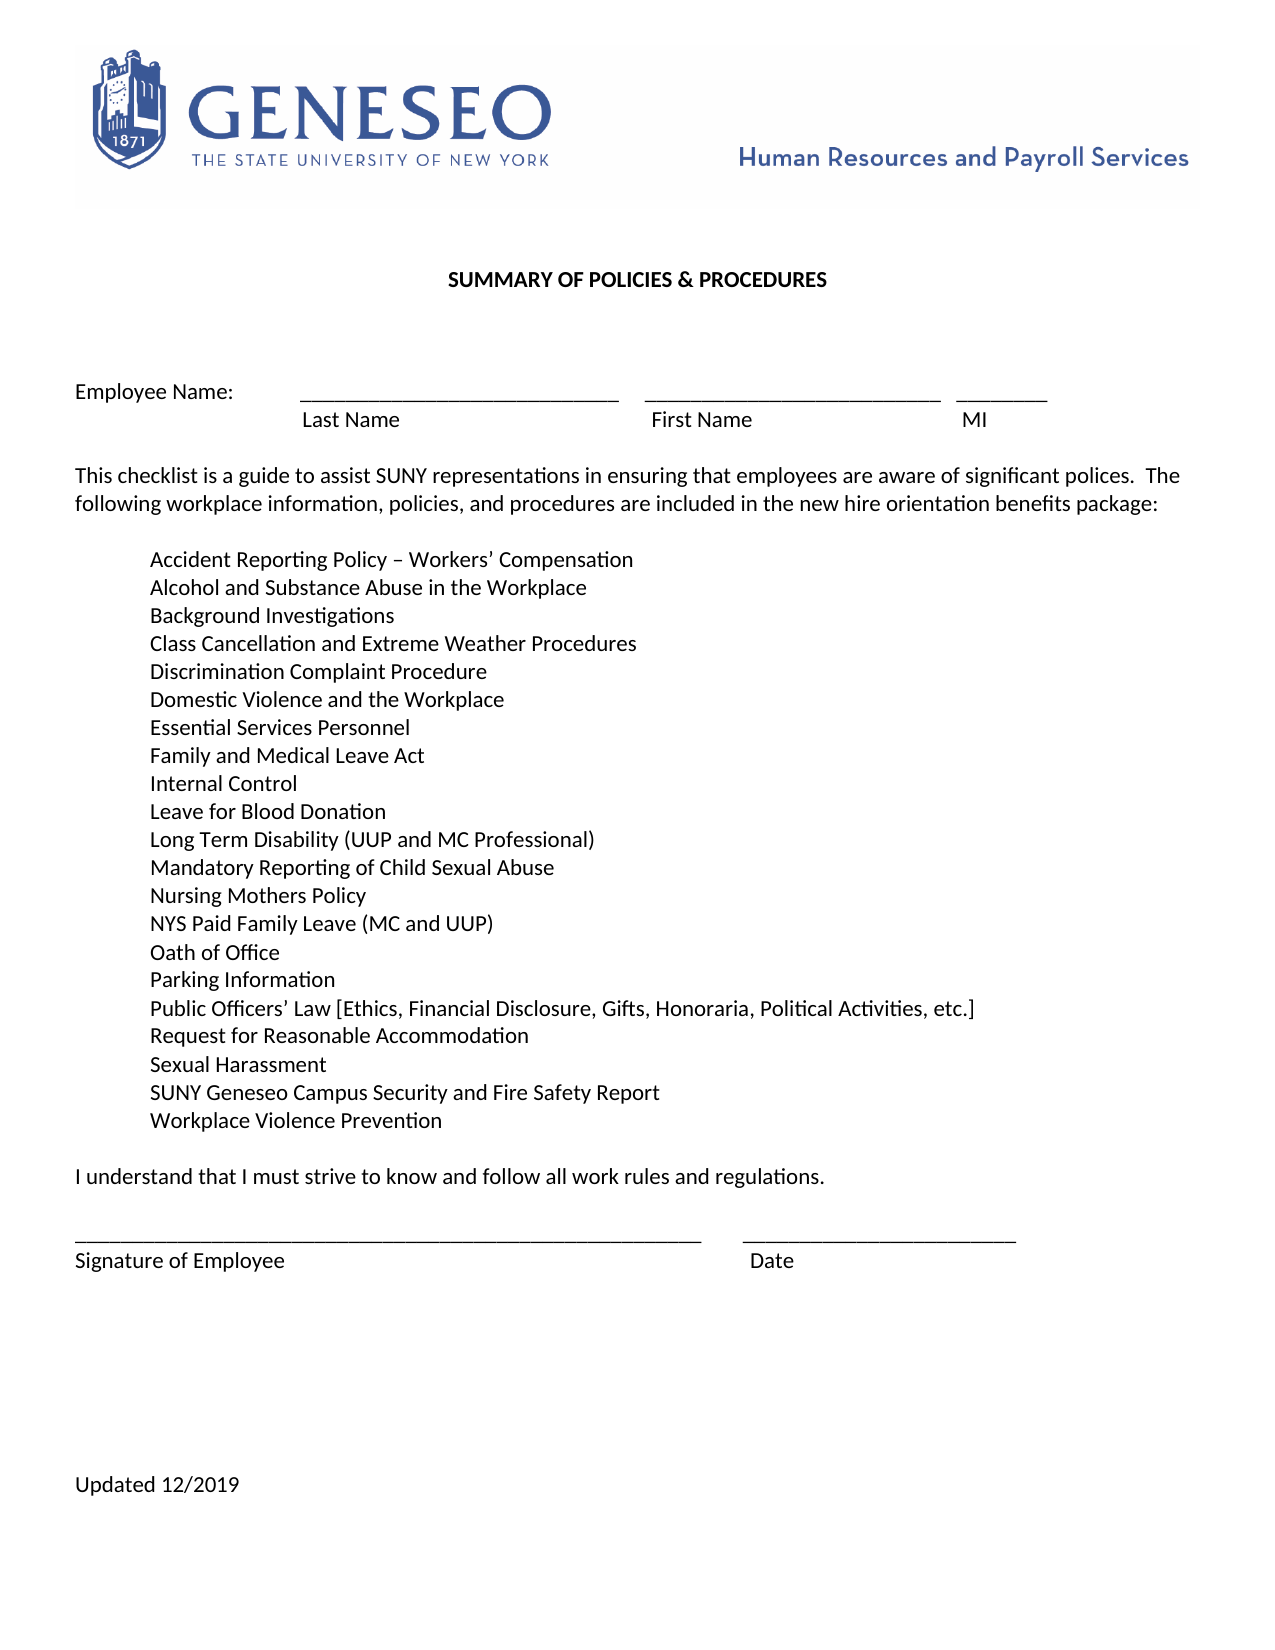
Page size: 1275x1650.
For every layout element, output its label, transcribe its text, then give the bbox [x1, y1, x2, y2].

text NYS Paid Family Leave (MC and UUP) [150, 909, 1200, 938]
text Public Officers’ Law [Ethics, Financial Disclosure, Gifts, Honoraria, Political Activities, etc.] [75, 994, 1200, 1022]
text Parking Information [75, 966, 1200, 994]
text Sexual Harassment SUNY Geneseo Campus Security and Fire Safety Report Workplace Violence Prevention [150, 1050, 1200, 1134]
text Alcohol and Substance Abuse in the Workplace [150, 573, 1200, 601]
text Signature of Employee Date [75, 1246, 1200, 1274]
text Oath of Office [150, 938, 1200, 966]
text Request for Reasonable Accommodation [75, 1022, 1200, 1050]
text Last Name First Name MI [75, 405, 1200, 433]
text Essential Services Personnel [75, 713, 1200, 741]
text Updated 12/2019 [75, 1470, 1200, 1498]
text SUMMARY OF POLICIES & PROCEDURES [75, 265, 1200, 293]
text Accident Reporting Policy – Workers’ Compensation [75, 545, 1200, 573]
text Family and Medical Leave Act [75, 741, 1200, 769]
text Nursing Mothers Policy [150, 882, 1200, 909]
picture [75, 45, 1200, 209]
text Background Investigations Class Cancellation and Extreme Weather Procedures Discrimination Complaint Procedure [150, 601, 1200, 685]
text Employee Name: ____________________________ __________________________ ________ [75, 377, 1200, 405]
text Domestic Violence and the Workplace [150, 685, 1200, 713]
text _______________________________________________________ ________________________ [75, 1218, 1200, 1246]
text Leave for Blood Donation Long Term Disability (UUP and MC Professional) [150, 797, 1200, 853]
text Mandatory Reporting of Child Sexual Abuse [150, 853, 1200, 882]
text I understand that I must strive to know and follow all work rules and regulations. [75, 1162, 1200, 1190]
text This checklist is a guide to assist SUNY representations in ensuring that employees are aware of significant polices. The following workplace information, policies, and procedures are included in the new hire orientation benefits package: [75, 461, 1200, 517]
text Internal Control [75, 769, 1200, 797]
